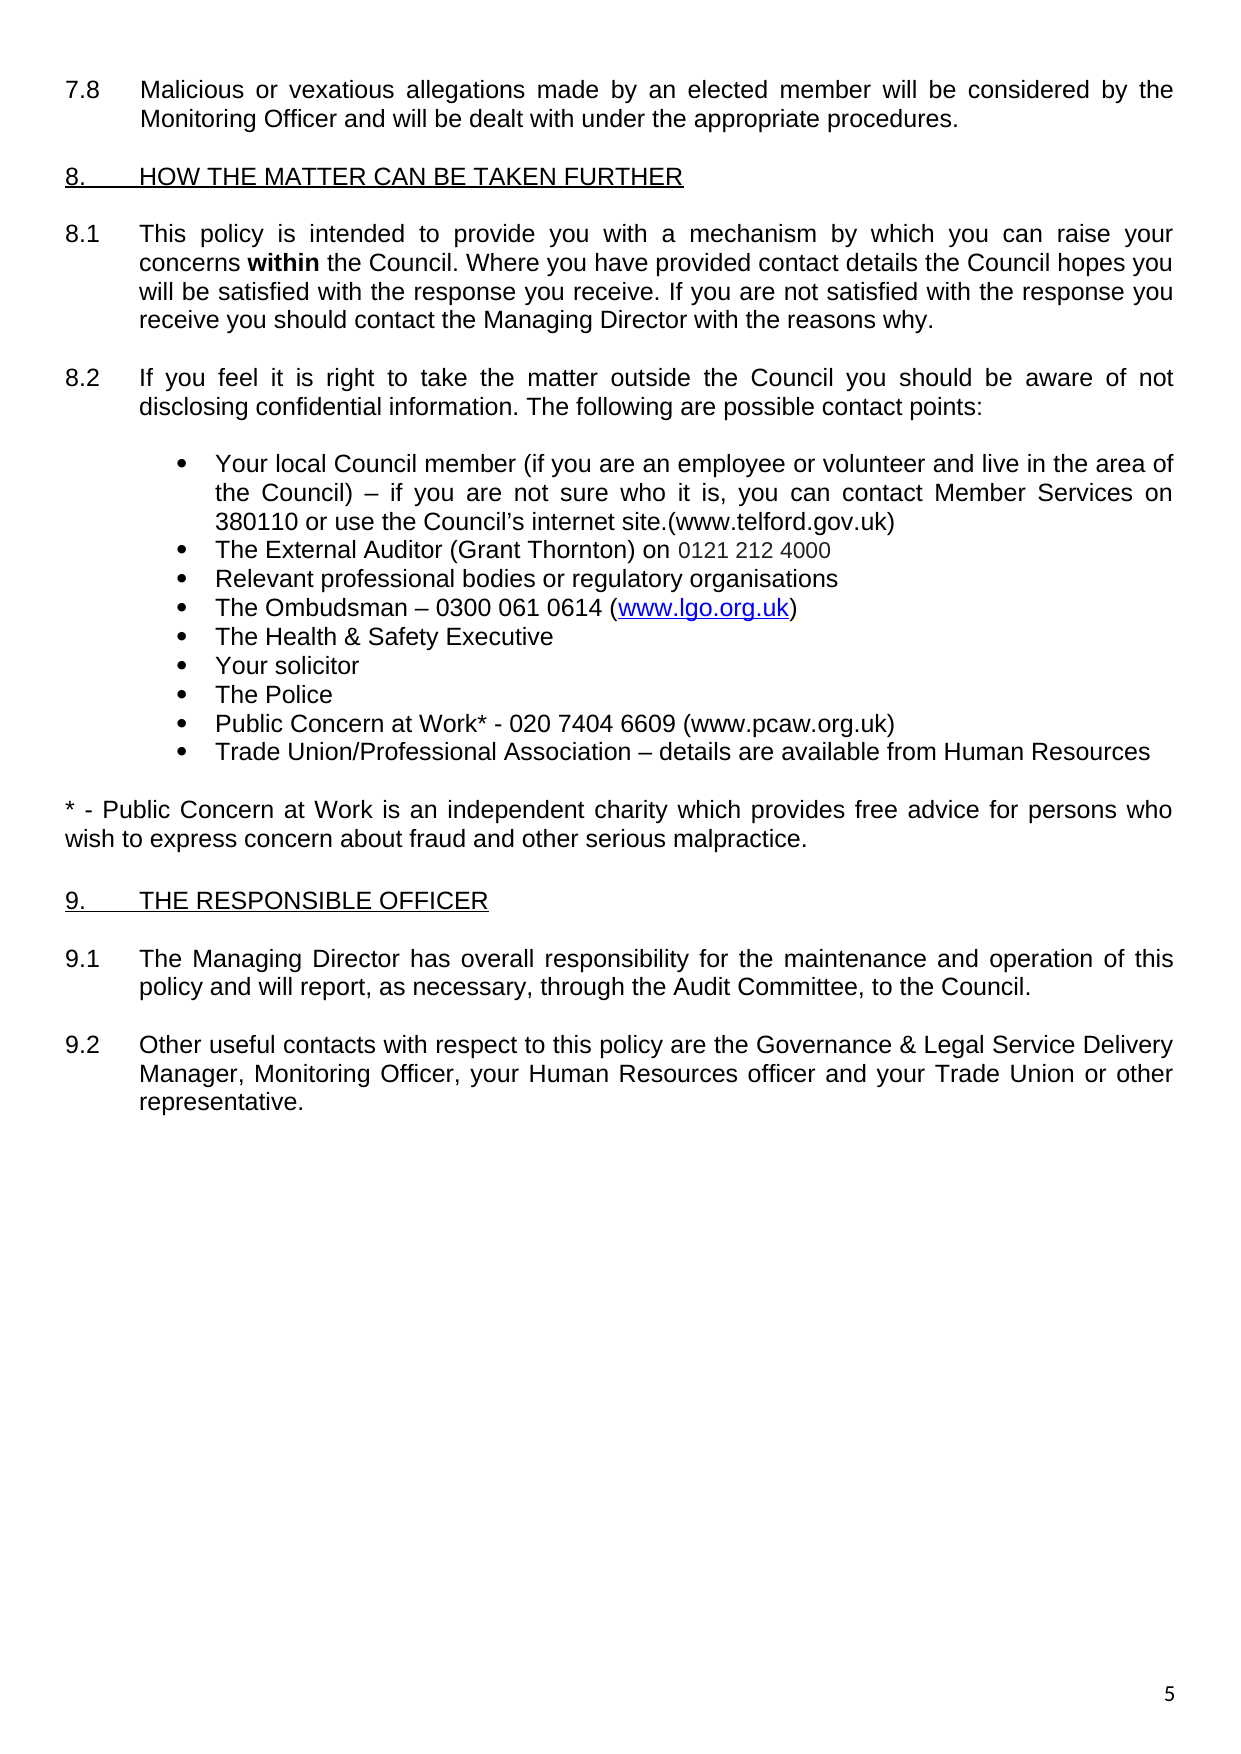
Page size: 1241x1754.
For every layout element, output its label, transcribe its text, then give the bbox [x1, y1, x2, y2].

text 8. HOW THE MATTER CAN BE TAKEN FURTHER [65, 162, 1175, 190]
list Public Concern at Work* - 020 7404 6609 (www.pcaw.org.uk) [177, 708, 1175, 737]
list Relevant professional bodies or regulatory organisations [177, 564, 1175, 593]
list The Police [177, 680, 1175, 708]
list The Ombudsman – 0300 061 0614 (www.lgo.org.uk) [177, 593, 1175, 622]
list The Health & Safety Executive [177, 622, 1175, 651]
text 9. THE RESPONSIBLE OFFICER [65, 886, 1175, 915]
text 8.2 If you feel it is right to take the matter outside the Council you should be aware of not disclosing confidential information. The following are possible contact points: [65, 363, 1175, 420]
list Your local Council member (if you are an employee or volunteer and live in the area of the Council) – if you are not sure who it is, you can contact Member Services on 380110 or use the Council’s internet site.(www.telford.gov.uk) [177, 449, 1175, 535]
text 7.8 Malicious or vexatious allegations made by an elected member will be considered by the Monitoring Officer and will be dealt with under the appropriate procedures. [65, 75, 1175, 133]
text 8.1 This policy is intended to provide you with a mechanism by which you can raise your concerns within the Council. Where you have provided contact details the Council hopes you will be satisfied with the response you receive. If you are not satisfied with the response you receive you should contact the Managing Director with the reasons why. [65, 219, 1175, 334]
list Trade Union/Professional Association – details are available from Human Resources [177, 737, 1175, 766]
text 9.2 Other useful contacts with respect to this policy are the Governance & Legal Service Delivery Manager, Monitoring Officer, your Human Resources officer and your Trade Union or other representative. [65, 1030, 1175, 1116]
text * - Public Concern at Work is an independent charity which provides free advice for persons who wish to express concern about fraud and other serious malpractice. [65, 795, 1175, 852]
text 9.1 The Managing Director has overall responsibility for the maintenance and operation of this policy and will report, as necessary, through the Audit Committee, to the Council. [65, 943, 1175, 1001]
list Your solicitor [177, 651, 1175, 680]
list The External Auditor (Grant Thornton) on 0121 212 4000 [177, 535, 1175, 564]
